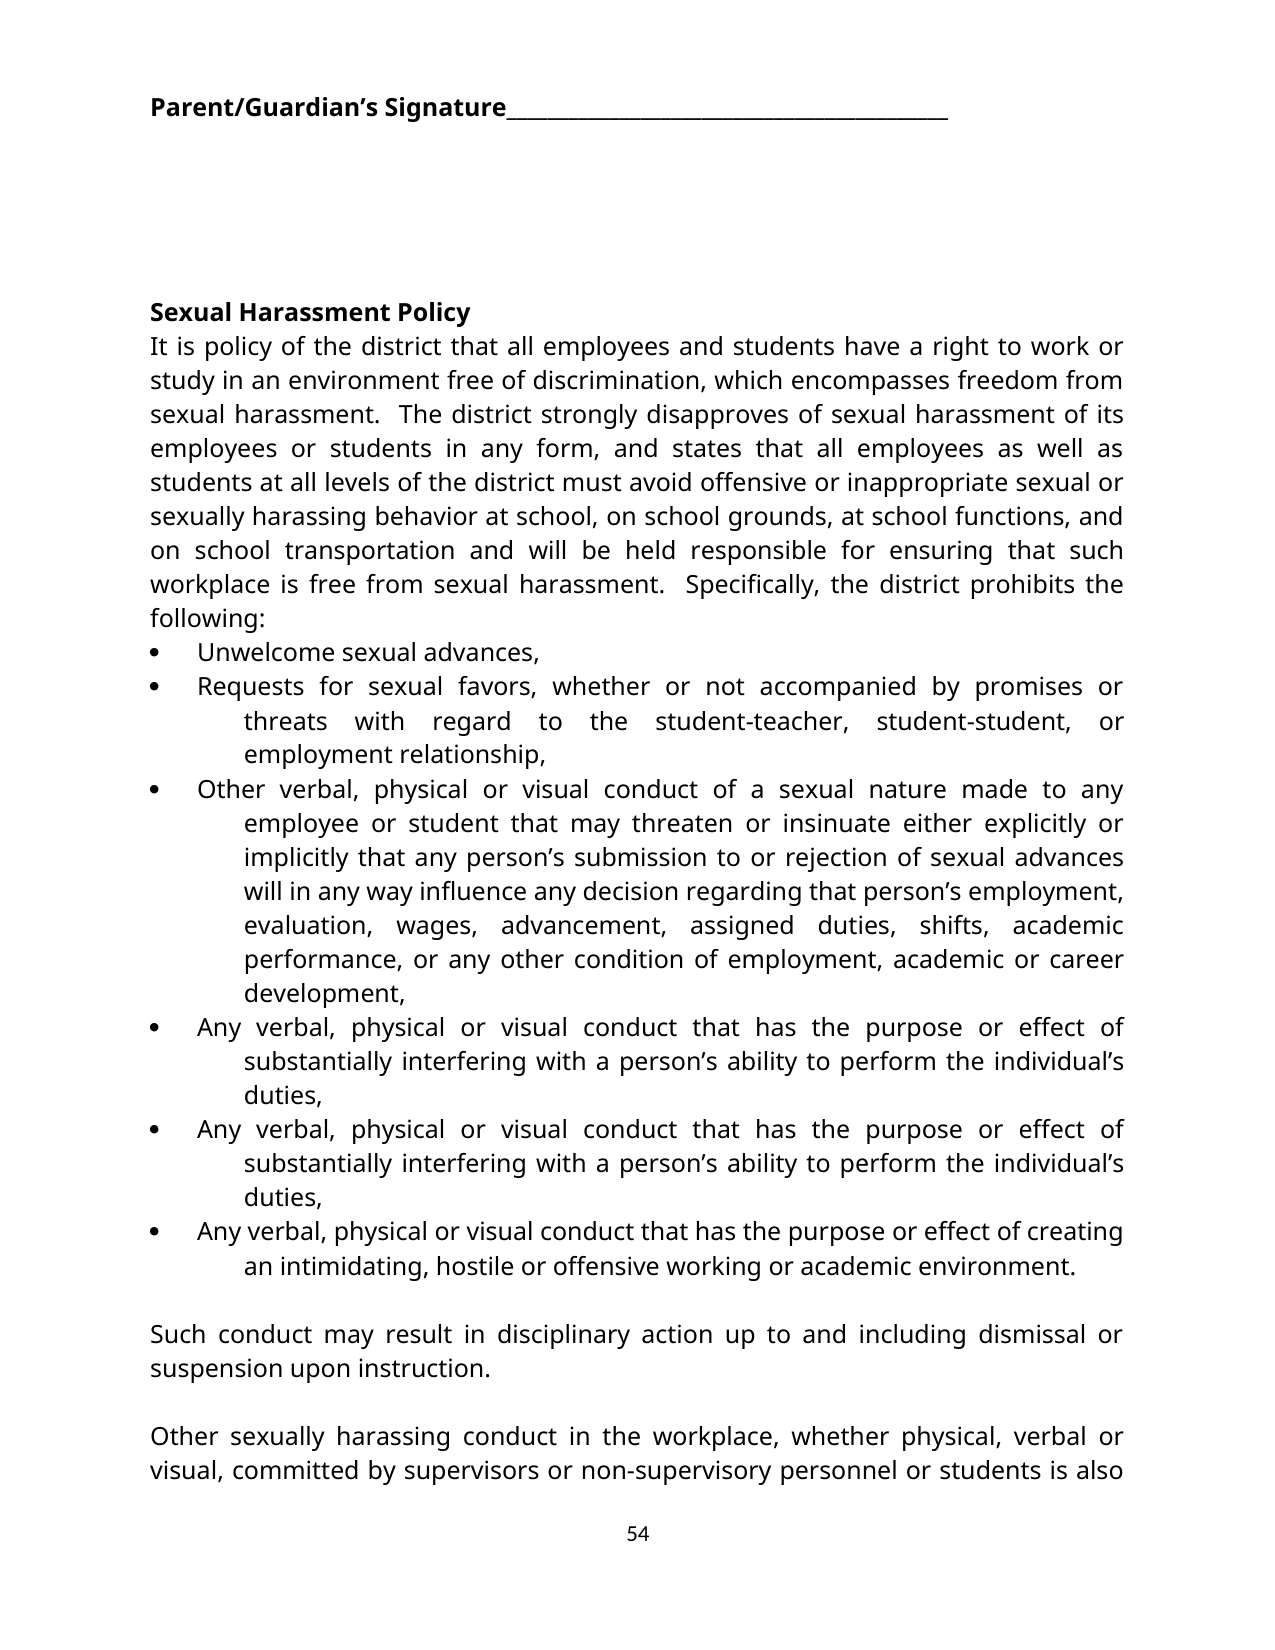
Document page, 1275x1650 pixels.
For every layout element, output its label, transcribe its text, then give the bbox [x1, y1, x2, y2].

list Unwelcome sexual advances, [150, 635, 1125, 669]
text It is policy of the district that all employees and students have a right to work or study in an environment free of discrimination, which encompasses freedom from sexual harassment. The district strongly disapproves of sexual harassment of its employees or students in any form, and states that all employees as well as students at all levels of the district must avoid offensive or inappropriate sexual or sexually harassing behavior at school, on school grounds, at school functions, and on school transportation and will be held responsible for ensuring that such workplace is free from sexual harassment. Specifically, the district prohibits the following: [150, 328, 1125, 635]
list Any verbal, physical or visual conduct that has the purpose or effect of substantially interfering with a person’s ability to perform the individual’s duties, [150, 1010, 1125, 1112]
list Other verbal, physical or visual conduct of a sexual nature made to any employee or student that may threaten or insinuate either explicitly or implicitly that any person’s submission to or rejection of sexual advances will in any way influence any decision regarding that person’s employment, evaluation, wages, advancement, assigned duties, shifts, academic performance, or any other condition of employment, academic or career development, [150, 771, 1125, 1010]
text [150, 1418, 1125, 1487]
text Sexual Harassment Policy [150, 294, 1125, 328]
list Any verbal, physical or visual conduct that has the purpose or effect of creating an intimidating, hostile or offensive working or academic environment. [150, 1214, 1125, 1282]
text Parent/Guardian’s Signature___________________________________________ [150, 90, 1256, 124]
list Any verbal, physical or visual conduct that has the purpose or effect of substantially interfering with a person’s ability to perform the individual’s duties, [150, 1112, 1125, 1214]
list Requests for sexual favors, whether or not accompanied by promises or threats with regard to the student-teacher, student-student, or employment relationship, [150, 669, 1125, 771]
text Such conduct may result in disciplinary action up to and including dismissal or suspension upon instruction. [150, 1316, 1125, 1384]
